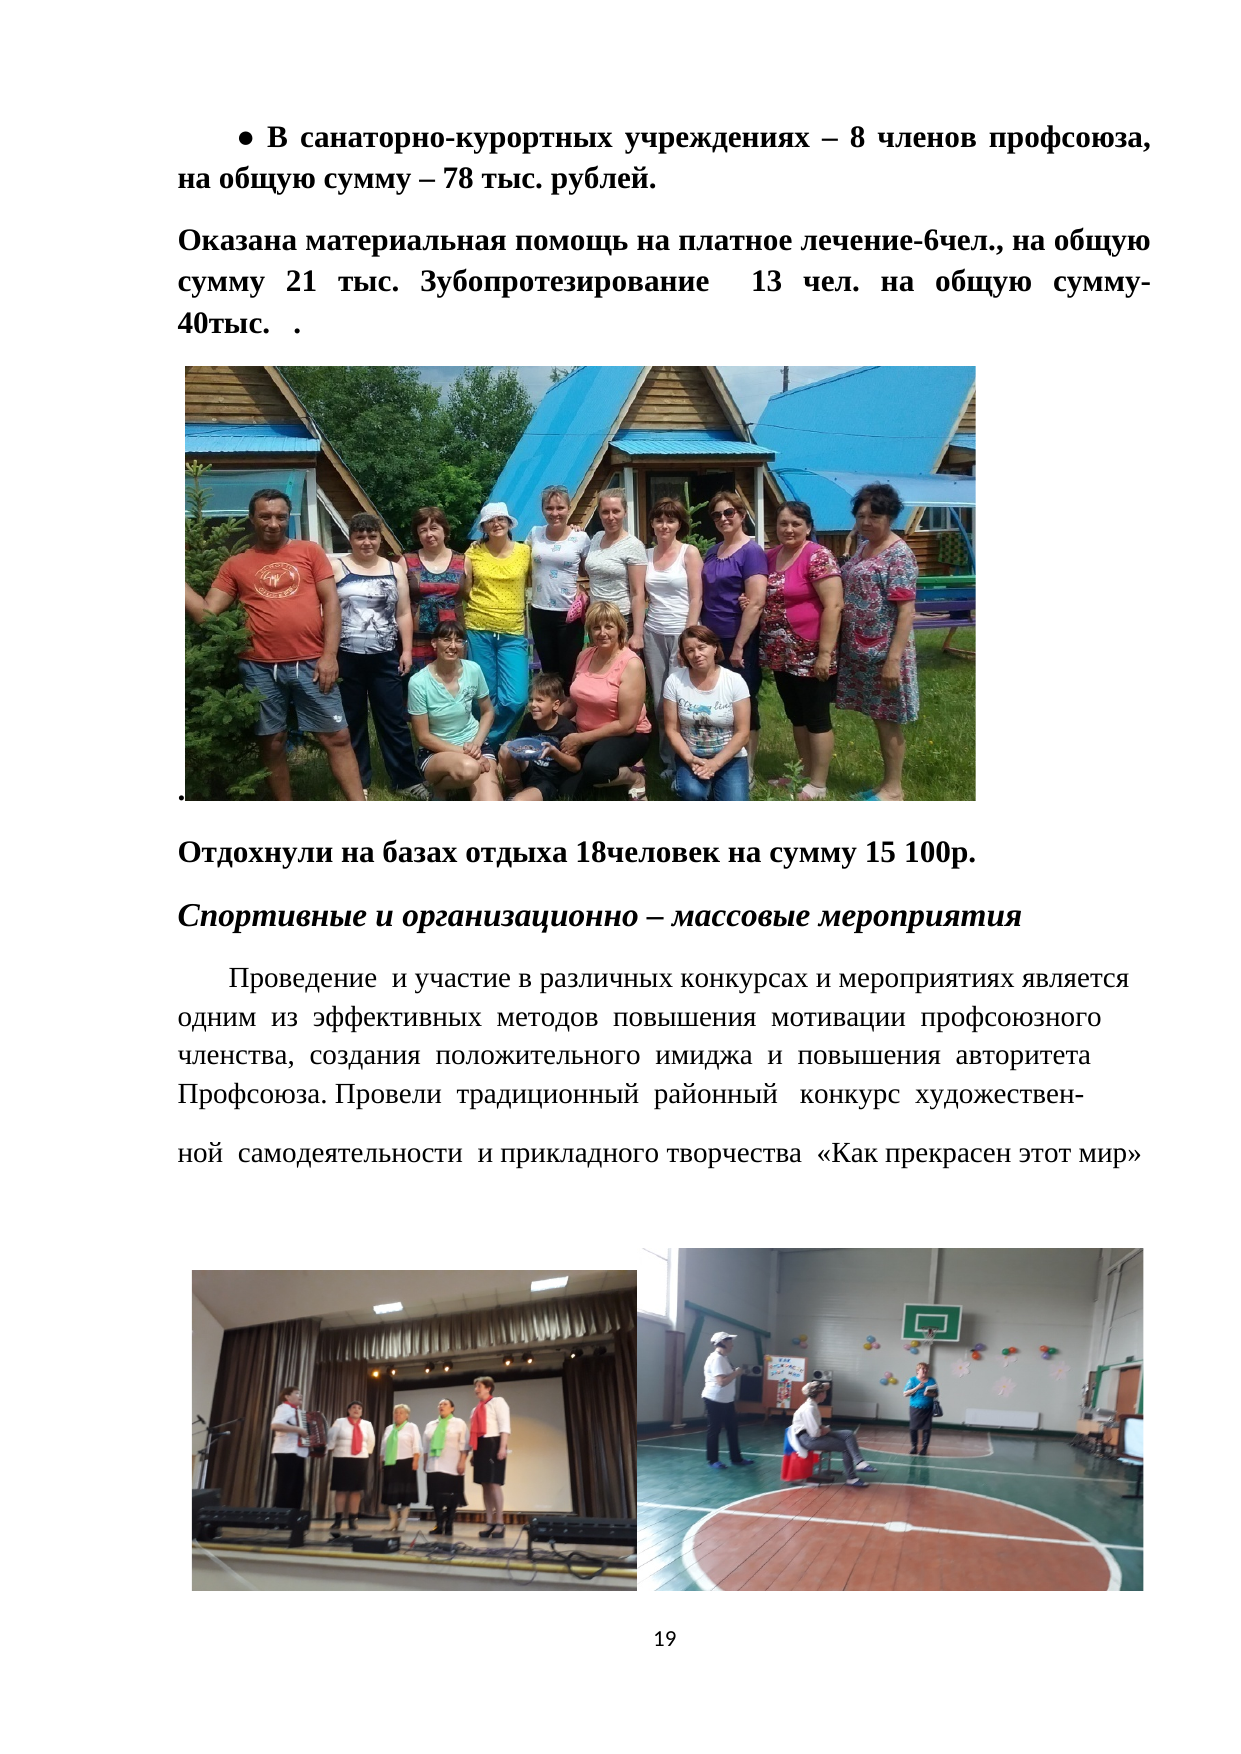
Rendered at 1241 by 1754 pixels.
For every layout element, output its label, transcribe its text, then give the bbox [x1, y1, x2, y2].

text ной самодеятельности и прикладного творчества «Как прекрасен этот мир» [177, 1135, 1152, 1169]
text Оказана материальная помощь на платное лечение-6чел., на общую сумму 21 тыс. Зубопротезирование 13 чел. на общую сумму-40тыс. . [177, 221, 1152, 340]
text Отдохнули на базах отдыха 18человек на сумму 15 100р. [177, 833, 1152, 869]
text Проведение и участие в различных конкурсах и мероприятиях является одним из эффективных методов повышения мотивации профсоюзного членства, создания положительного имиджа и повышения авторитета Профсоюза. Провели традиционный районный конкурс художествен- [177, 960, 1152, 1109]
picture [191, 1248, 1144, 1591]
text ● В санаторно-курортных учреждениях – 8 членов профсоюза, на общую сумму – 78 тыс. рублей. [177, 118, 1152, 195]
picture [185, 366, 976, 801]
text Спортивные и организационно – массовые мероприятия [177, 895, 1152, 934]
